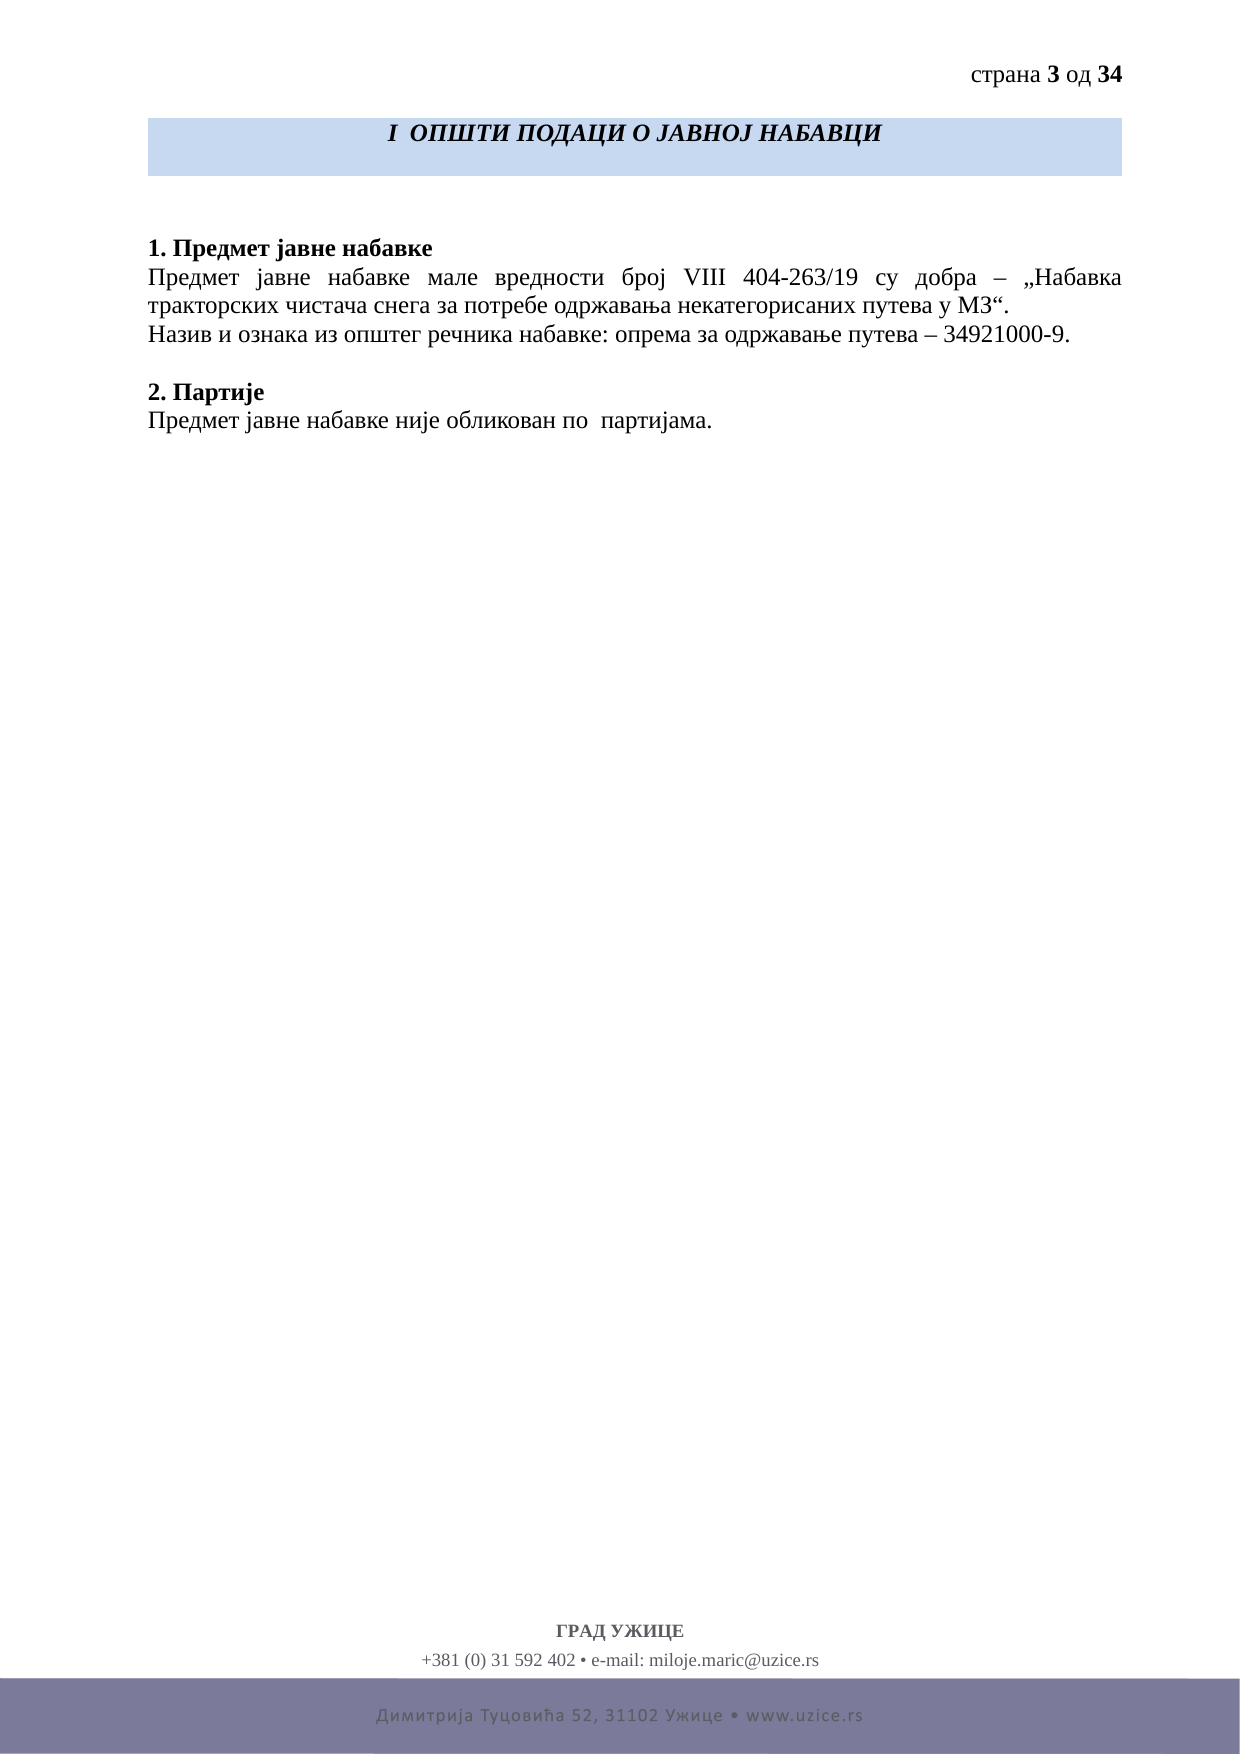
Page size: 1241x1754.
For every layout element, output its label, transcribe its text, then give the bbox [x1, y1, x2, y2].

text 1. Предмет јавне набавке [148, 233, 1122, 262]
text I ОПШТИ ПОДАЦИ О ЈАВНОЈ НАБАВЦИ [148, 118, 1122, 147]
text Предмет јавне набавке није обликован по партијама. [148, 406, 1122, 434]
text Назив и ознака из општег речника набавке: опрема за одржавање путева – 34921000-9. [148, 319, 1122, 348]
picture [0, 1677, 1240, 1754]
text Предмет јавне набавке мале вредности број VIII 404-263/19 су добра – „Набавка тракторских чистача снега за потребе одржавања некатегорисаних путева у МЗ“. [148, 262, 1122, 319]
text 2. Партије [148, 377, 1122, 406]
